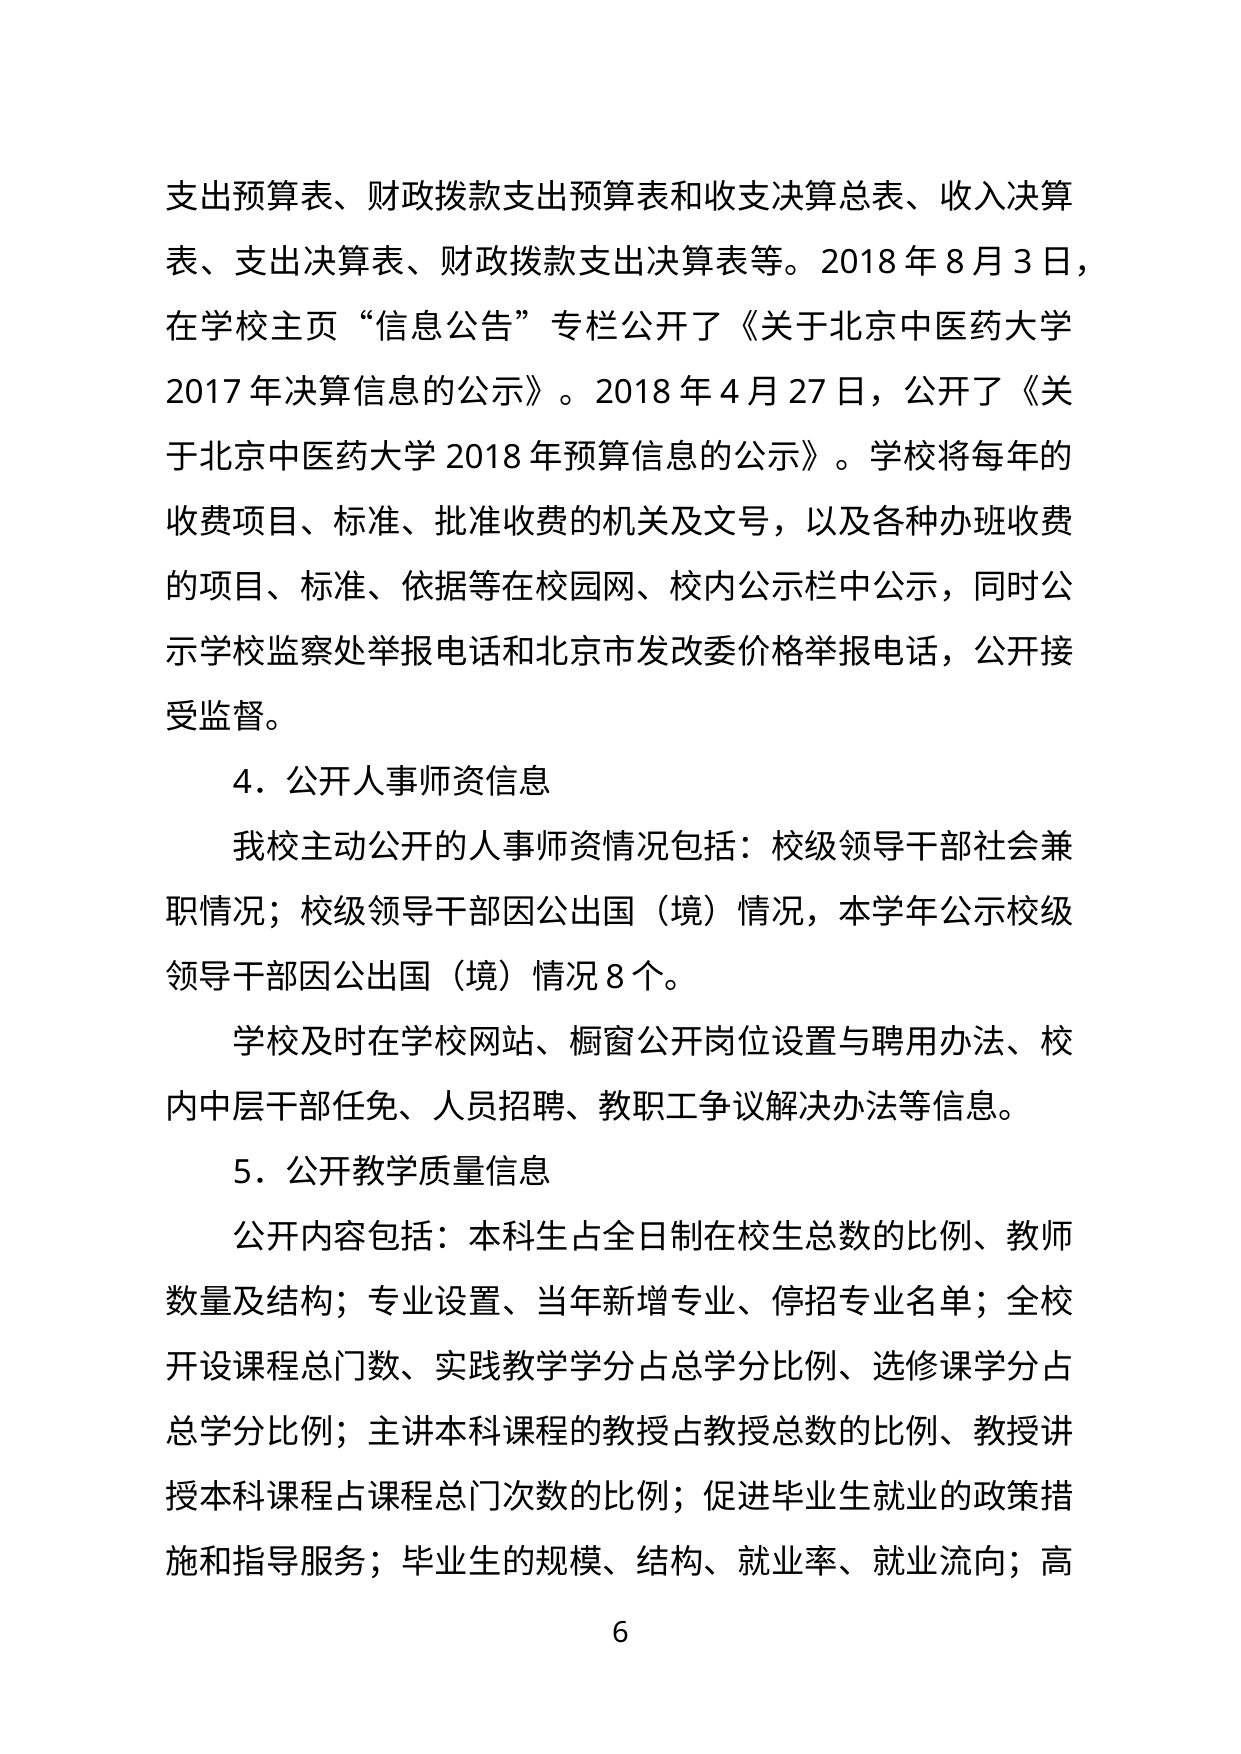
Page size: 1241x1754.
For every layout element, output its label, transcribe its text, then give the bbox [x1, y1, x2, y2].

text 4．公开人事师资信息 [165, 747, 1075, 812]
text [165, 1202, 1075, 1592]
text 我校主动公开的人事师资情况包括：校级领导干部社会兼职情况；校级领导干部因公出国（境）情况，本学年公示校级领导干部因公出国（境）情况8个。 [165, 812, 1075, 1007]
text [165, 162, 1075, 747]
text 5．公开教学质量信息 [165, 1137, 1075, 1202]
text 学校及时在学校网站、橱窗公开岗位设置与聘用办法、校内中层干部任免、人员招聘、教职工争议解决办法等信息。 [165, 1007, 1075, 1137]
